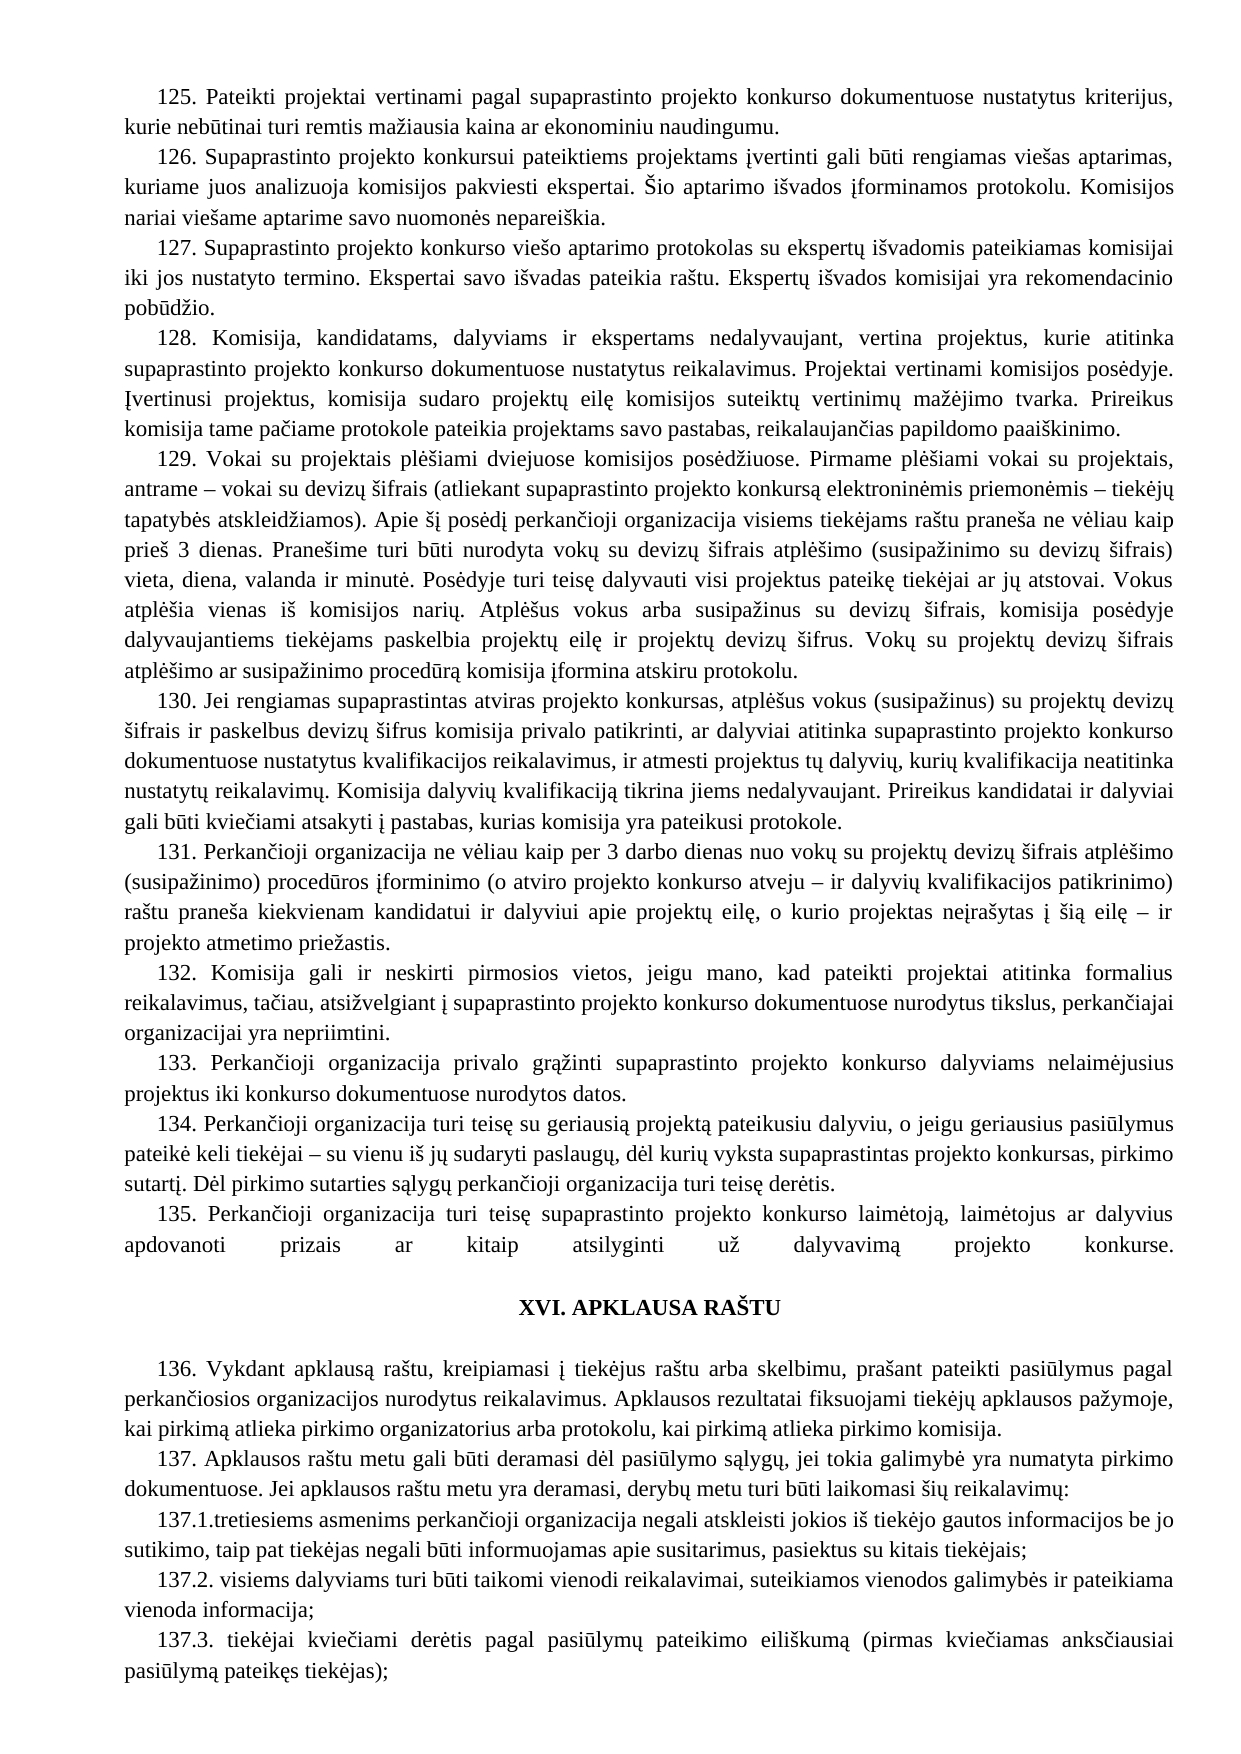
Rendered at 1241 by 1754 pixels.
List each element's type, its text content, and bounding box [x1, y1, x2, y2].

text 135. Perkančioji organizacija turi teisę supaprastinto projekto konkurso laimėtoją, laimėtojus ar dalyvius apdovanoti prizais ar kitaip atsilyginti už dalyvavimą projekto konkurse. [124, 1200, 1175, 1290]
text 134. Perkančioji organizacija turi teisę su geriausią projektą pateikusiu dalyviu, o jeigu geriausius pasiūlymus pateikė keli tiekėjai – su vienu iš jų sudaryti paslaugų, dėl kurių vyksta supaprastintas projekto konkursas, pirkimo sutartį. Dėl pirkimo sutarties sąlygų perkančioji organizacija turi teisę derėtis. [124, 1110, 1175, 1197]
text 130. Jei rengiamas supaprastintas atviras projekto konkursas, atplėšus vokus (susipažinus) su projektų devizų šifrais ir paskelbus devizų šifrus komisija privalo patikrinti, ar dalyviai atitinka supaprastinto projekto konkurso dokumentuose nustatytus kvalifikacijos reikalavimus, ir atmesti projektus tų dalyvių, kurių kvalifikacija neatitinka nustatytų reikalavimų. Komisija dalyvių kvalifikaciją tikrina jiems nedalyvaujant. Prireikus kandidatai ir dalyviai gali būti kviečiami atsakyti į pastabas, kurias komisija yra pateikusi protokole. [124, 687, 1175, 834]
text 137.3. tiekėjai kviečiami derėtis pagal pasiūlymų pateikimo eiliškumą (pirmas kviečiamas anksčiausiai pasiūlymą pateikęs tiekėjas); [124, 1627, 1175, 1683]
text 137.1.tretiesiems asmenims perkančioji organizacija negali atskleisti jokios iš tiekėjo gautos informacijos be jo sutikimo, taip pat tiekėjas negali būti informuojamas apie susitarimus, pasiektus su kitais tiekėjais; [124, 1506, 1175, 1562]
text 129. Vokai su projektais plėšiami dviejuose komisijos posėdžiuose. Pirmame plėšiami vokai su projektais, antrame – vokai su devizų šifrais (atliekant supaprastinto projekto konkursą elektroninėmis priemonėmis – tiekėjų tapatybės atskleidžiamos). Apie šį posėdį perkančioji organizacija visiems tiekėjams raštu praneša ne vėliau kaip prieš 3 dienas. Pranešime turi būti nurodyta vokų su devizų šifrais atplėšimo (susipažinimo su devizų šifrais) vieta, diena, valanda ir minutė. Posėdyje turi teisę dalyvauti visi projektus pateikę tiekėjai ar jų atstovai. Vokus atplėšia vienas iš komisijos narių. Atplėšus vokus arba susipažinus su devizų šifrais, komisija posėdyje dalyvaujantiems tiekėjams paskelbia projektų eilę ir projektų devizų šifrus. Vokų su projektų devizų šifrais atplėšimo ar susipažinimo procedūrą komisija įformina atskiru protokolu. [124, 445, 1175, 683]
text 125. Pateikti projektai vertinami pagal supaprastinto projekto konkurso dokumentuose nustatytus kriterijus, kurie nebūtinai turi remtis mažiausia kaina ar ekonominiu naudingumu. [124, 83, 1175, 139]
text 128. Komisija, kandidatams, dalyviams ir ekspertams nedalyvaujant, vertina projektus, kurie atitinka supaprastinto projekto konkurso dokumentuose nustatytus reikalavimus. Projektai vertinami komisijos posėdyje. Įvertinusi projektus, komisija sudaro projektų eilę komisijos suteiktų vertinimų mažėjimo tvarka. Prireikus komisija tame pačiame protokole pateikia projektams savo pastabas, reikalaujančias papildomo paaiškinimo. [124, 324, 1175, 441]
text 137. Apklausos raštu metu gali būti deramasi dėl pasiūlymo sąlygų, jei tokia galimybė yra numatyta pirkimo dokumentuose. Jei apklausos raštu metu yra deramasi, derybų metu turi būti laikomasi šių reikalavimų: [124, 1445, 1175, 1502]
text 136. Vykdant apklausą raštu, kreipiamasi į tiekėjus raštu arba skelbimu, prašant pateikti pasiūlymus pagal perkančiosios organizacijos nurodytus reikalavimus. Apklausos rezultatai fiksuojami tiekėjų apklausos pažymoje, kai pirkimą atlieka pirkimo organizatorius arba protokolu, kai pirkimą atlieka pirkimo komisija. [124, 1355, 1175, 1441]
text 127. Supaprastinto projekto konkurso viešo aptarimo protokolas su ekspertų išvadomis pateikiamas komisijai iki jos nustatyto termino. Ekspertai savo išvadas pateikia raštu. Ekspertų išvados komisijai yra rekomendacinio pobūdžio. [124, 234, 1175, 321]
text XVI. APKLAUSA RAŠTU [124, 1294, 1175, 1321]
text 137.2. visiems dalyviams turi būti taikomi vienodi reikalavimai, suteikiamos vienodos galimybės ir pateikiama vienoda informacija; [124, 1566, 1175, 1623]
text 133. Perkančioji organizacija privalo grąžinti supaprastinto projekto konkurso dalyviams nelaimėjusius projektus iki konkurso dokumentuose nurodytos datos. [124, 1049, 1175, 1106]
text 126. Supaprastinto projekto konkursui pateiktiems projektams įvertinti gali būti rengiamas viešas aptarimas, kuriame juos analizuoja komisijos pakviesti ekspertai. Šio aptarimo išvados įforminamos protokolu. Komisijos nariai viešame aptarime savo nuomonės nepareiškia. [124, 143, 1175, 230]
text 131. Perkančioji organizacija ne vėliau kaip per 3 darbo dienas nuo vokų su projektų devizų šifrais atplėšimo (susipažinimo) procedūros įforminimo (o atviro projekto konkurso atveju – ir dalyvių kvalifikacijos patikrinimo) raštu praneša kiekvienam kandidatui ir dalyviui apie projektų eilę, o kurio projektas neįrašytas į šią eilę – ir projekto atmetimo priežastis. [124, 838, 1175, 955]
text 132. Komisija gali ir neskirti pirmosios vietos, jeigu mano, kad pateikti projektai atitinka formalius reikalavimus, tačiau, atsižvelgiant į supaprastinto projekto konkurso dokumentuose nurodytus tikslus, perkančiajai organizacijai yra nepriimtini. [124, 959, 1175, 1046]
